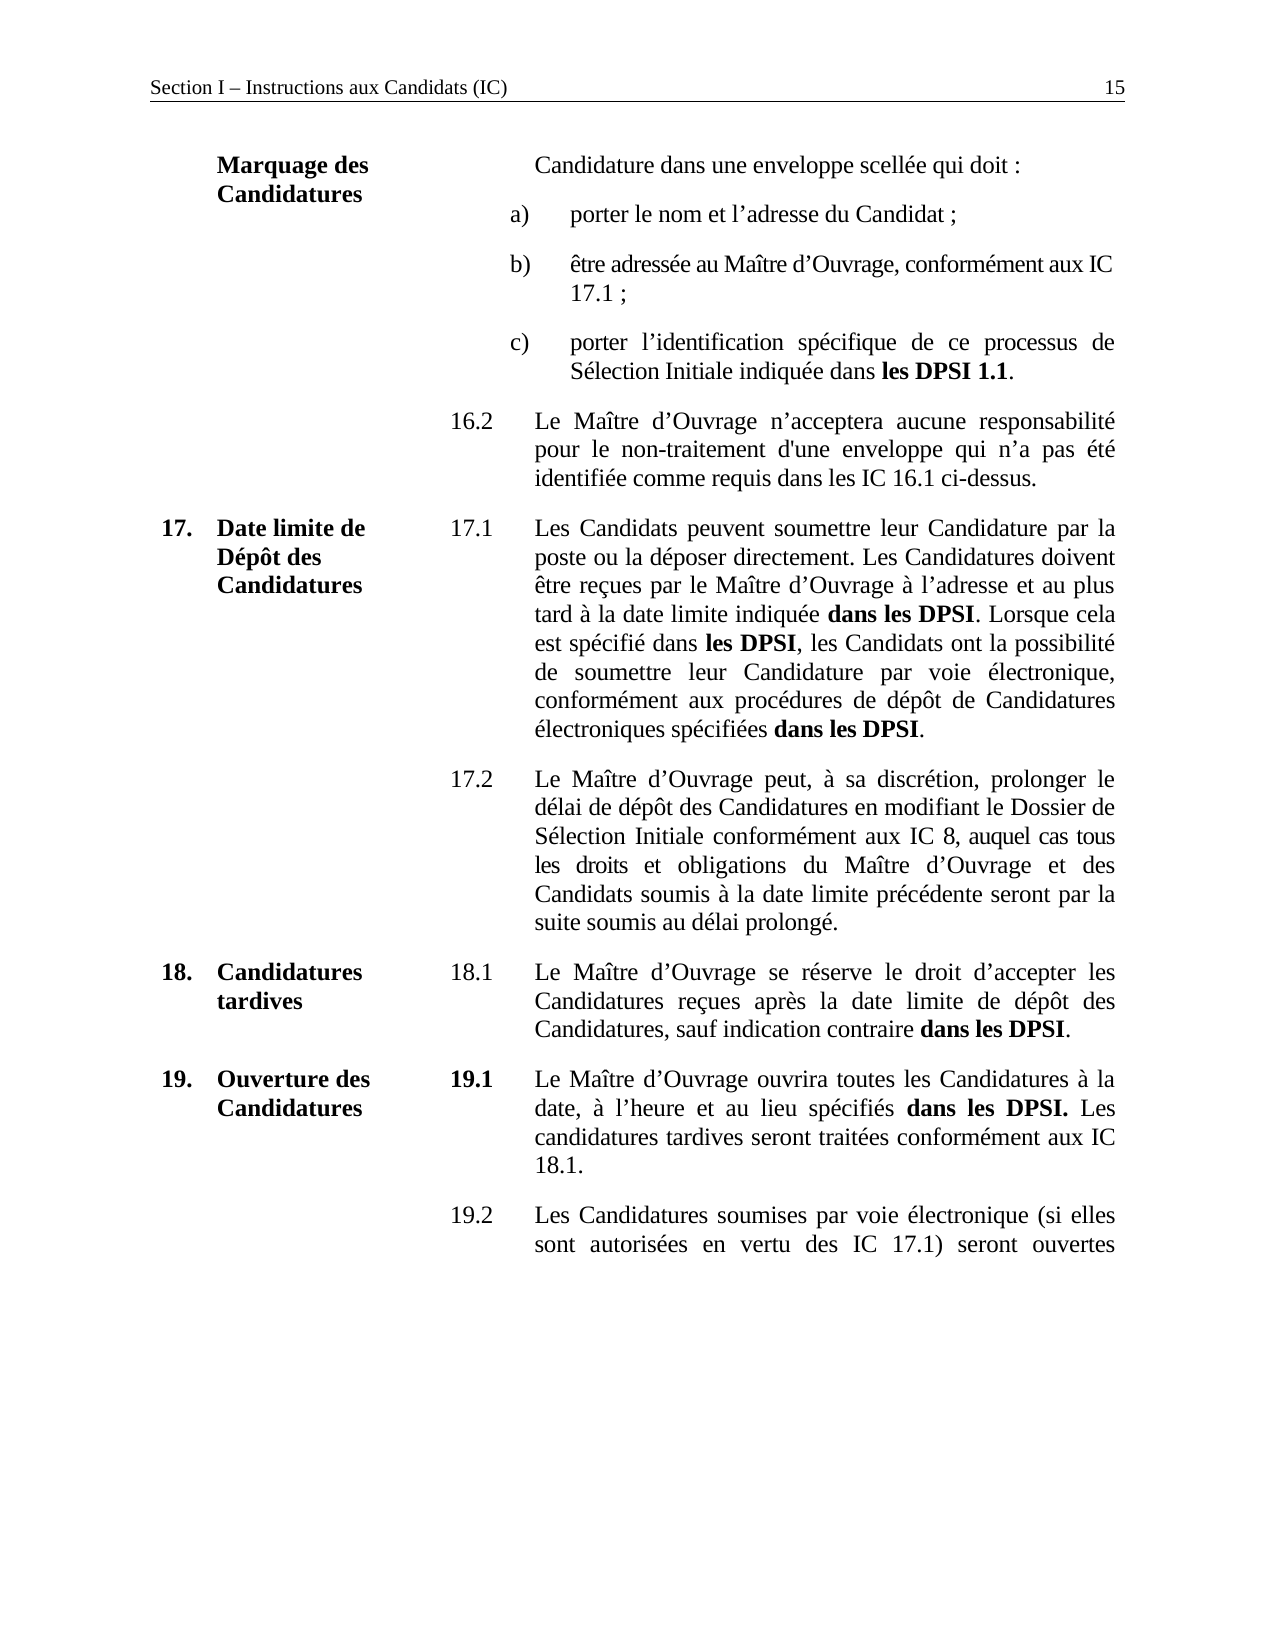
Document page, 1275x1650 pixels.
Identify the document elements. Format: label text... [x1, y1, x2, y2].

table_cell Le Maître d’Ouvrage se réserve le droit d’accepter les Candidatures reçues après la date limite de dépôt des Candidatures, sauf indication contraire dans les DPSI. [439, 957, 1127, 1064]
table_cell Date limite de Dépôt des Candidatures [150, 513, 439, 957]
table_cell Candidatures tardives [150, 957, 439, 1064]
table_cell Les Candidats peuvent soumettre leur Candidature par la poste ou la déposer directement. Les Candidatures doivent être reçues par le Maître d’Ouvrage à l’adresse et au plus tard à la date limite indiquée dans les DPSI. Lorsque cela est spécifié dans les DPSI, les Candidats ont la possibilité de soumettre leur Candidature par voie électronique, conformément aux procédures de dépôt de Candidatures électroniques spécifiées dans les DPSI. Le Maître d’Ouvrage peut, à sa discrétion, prolonger le délai de dépôt des Candidatures en modifiant le Dossier de Sélection Initiale conformément aux IC 8, auquel cas tous les droits et obligations du Maître d’Ouvrage et des Candidats soumis à la date limite précédente seront par la suite soumis au délai prolongé. [439, 513, 1127, 957]
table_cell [439, 1064, 1127, 1257]
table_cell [150, 150, 439, 513]
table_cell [150, 1064, 439, 1257]
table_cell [439, 150, 1127, 513]
